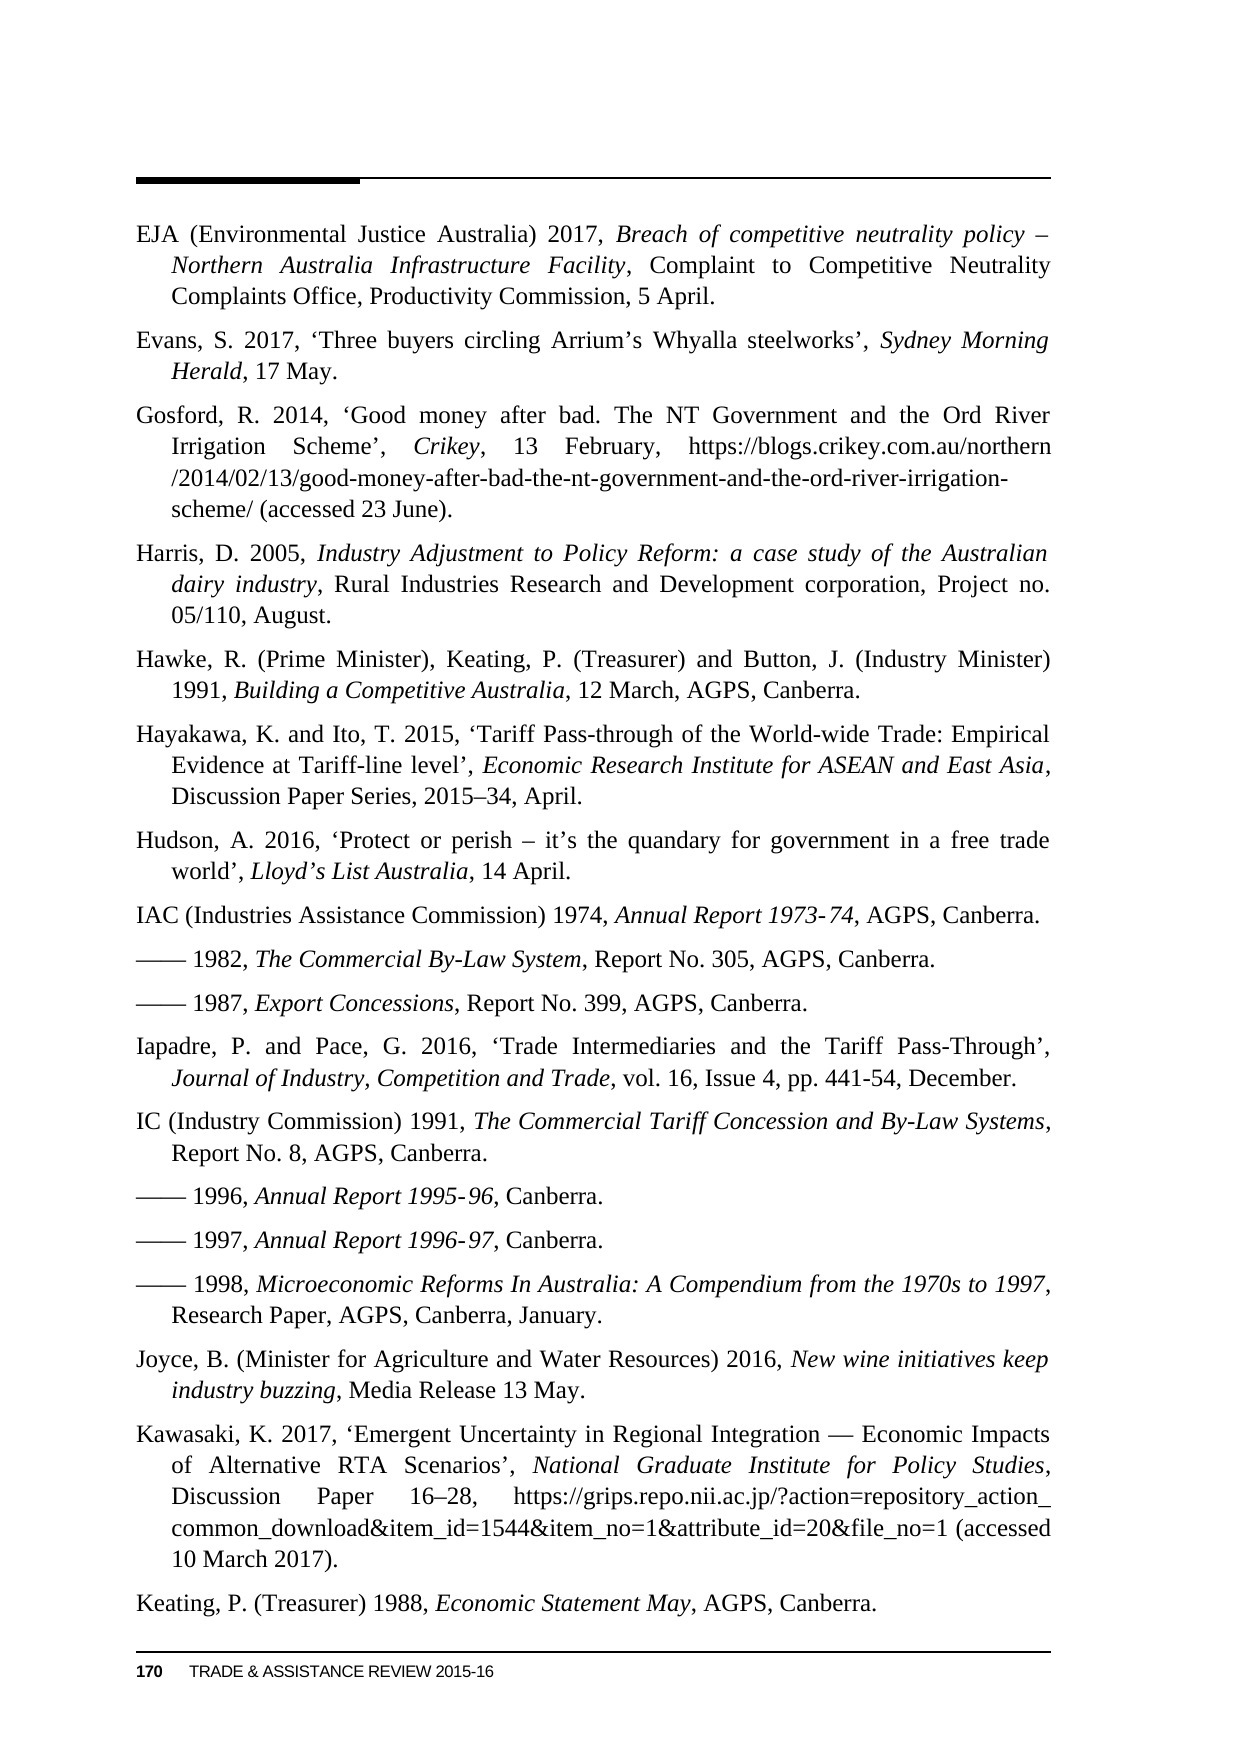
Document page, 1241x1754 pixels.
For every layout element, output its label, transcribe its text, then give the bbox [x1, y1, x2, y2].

text Joyce, B. (Minister for Agriculture and Water Resources) 2016, New wine initiatives keep industry buzzing, Media Release 13 May. [136, 1341, 1051, 1404]
text Kawasaki, K. 2017, ‘Emergent Uncertainty in Regional Integration — Economic Impacts of Alternative RTA Scenarios’, National Graduate Institute for Policy Studies, Discussion Paper 16–28, https://grips.repo.nii.ac.jp/?action=repository_action_ common_download&item_id=1544&item_no=1&attribute_id=20&file_no=1 (accessed 10 March 2017). [136, 1416, 1051, 1573]
text —— 1997, Annual Report 1996-97, Canberra. [136, 1223, 1051, 1254]
text —— 1996, Annual Report 1995-96, Canberra. [136, 1179, 1051, 1210]
text Keating, P. (Treasurer) 1988, Economic Statement May, AGPS, Canberra. [136, 1585, 1051, 1616]
text Hawke, R. (Prime Minister), Keating, P. (Treasurer) and Button, J. (Industry Minister) 1991, Building a Competitive Australia, 12 March, AGPS, Canberra. [136, 641, 1051, 704]
text EJA (Environmental Justice Australia) 2017, Breach of competitive neutrality policy – Northern Australia Infrastructure Facility, Complaint to Competitive Neutrality Complaints Office, Productivity Commission, 5 April. [136, 216, 1051, 310]
text Evans, S. 2017, ‘Three buyers circling Arrium’s Whyalla steelworks’, Sydney Morning Herald, 17 May. [136, 323, 1051, 385]
text Iapadre, P. and Pace, G. 2016, ‘Trade Intermediaries and the Tariff Pass-Through’, Journal of Industry, Competition and Trade, vol. 16, Issue 4, pp. 441-54, December. [136, 1029, 1051, 1091]
text —— 1987, Export Concessions, Report No. 399, AGPS, Canberra. [136, 985, 1051, 1016]
text Gosford, R. 2014, ‘Good money after bad. The NT Government and the Ord River Irrigation Scheme’, Crikey, 13 February, https://blogs.crikey.com.au/northern /2014/02/13/good-money-after-bad-the-nt-government-and-the-ord-river-irrigation-scheme/ (accessed 23 June). [136, 398, 1051, 523]
text —— 1998, Microeconomic Reforms In Australia: A Compendium from the 1970s to 1997, Research Paper, AGPS, Canberra, January. [136, 1266, 1051, 1329]
text IAC (Industries Assistance Commission) 1974, Annual Report 1973-74, AGPS, Canberra. [136, 898, 1051, 929]
text —— 1982, The Commercial By-Law System, Report No. 305, AGPS, Canberra. [136, 941, 1051, 973]
text Hayakawa, K. and Ito, T. 2015, ‘Tariff Pass-through of the World-wide Trade: Empirical Evidence at Tariff-line level’, Economic Research Institute for ASEAN and East Asia, Discussion Paper Series, 2015–34, April. [136, 716, 1051, 810]
text IC (Industry Commission) 1991, The Commercial Tariff Concession and By-Law Systems, Report No. 8, AGPS, Canberra. [136, 1104, 1051, 1166]
text Harris, D. 2005, Industry Adjustment to Policy Reform: a case study of the Australian dairy industry, Rural Industries Research and Development corporation, Project no. 05/110, August. [136, 535, 1051, 629]
text Hudson, A. 2016, ‘Protect or perish – it’s the quandary for government in a free trade world’, Lloyd’s List Australia, 14 April. [136, 823, 1051, 885]
